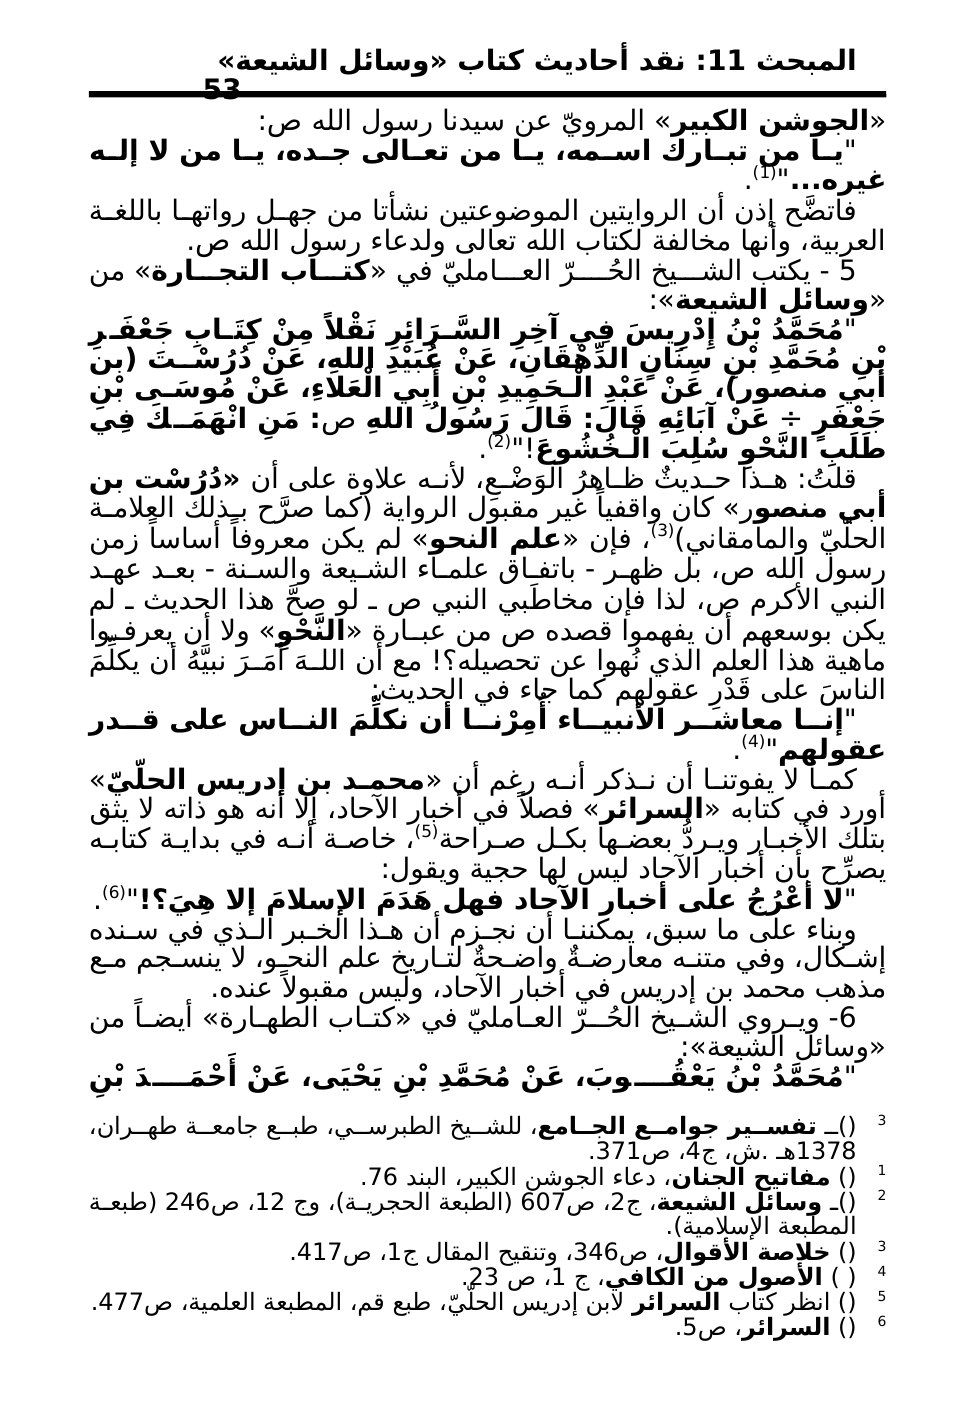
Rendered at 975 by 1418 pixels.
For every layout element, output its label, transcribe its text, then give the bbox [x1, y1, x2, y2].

text كما لا يفوتنا أن نذكر أنه رغم أن «محمد بن إدريس الحلّيّ» أورد في كتابه «السرائر» فصلاً في أخبار الآحاد، إلا أنه هو ذاته لا يثق بتلك الأخبار ويردُّ بعضها بكل صراحة()، خاصة أنه في بداية كتابه يصرِّح بأن أخبار الآحاد ليس لها حجية ويقول: [89, 766, 886, 885]
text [89, 106, 886, 137]
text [89, 1063, 886, 1092]
text "يا من تبارك اسمه، يا من تعالى جده، يا من لا إله غيره..."(). [89, 137, 886, 197]
text "لا أعْرُجُ على أخبار الآحاد فهل هَدَمَ الإسلامَ إلا هِيَ؟!"(). [89, 885, 886, 916]
text فاتضَّح إذن أن الروايتين الموضوعتين نشأتا من جهل رواتها باللغة العربية، وأنها مخالفة لكتاب الله تعالى ولدعاء رسول الله ص. [89, 197, 886, 257]
text قلتُ: هذا حديثٌ ظاهرُ الوَضْعِ، لأنه علاوة على أن «دُرُسْت بن أبي منصور» كان واقفياً غير مقبول الرواية (كما صرَّح بذلك العلامة الحلّيّ والمامقاني)()، فإن «علم النحو» لم يكن معروفاً أساساً زمن رسول الله ص، بل ظهر - باتفاق علماء الشيعة والسنة - بعد عهد النبي الأكرم ص، لذا فإن مخاطَبي النبي ص ـ لو صحَّ هذا الحديث ـ لم يكن بوسعهم أن يفهموا قصده ص من عبارة «النَّحْوِ» ولا أن يعرفوا ماهية هذا العلم الذي نُهوا عن تحصيله؟! مع أن اللهَ أمَرَ نبيَّهُ أن يكلِّمَ الناسَ على قَدْرِ عقولهم كما جاء في الحديث: [89, 466, 886, 706]
text "إنا معاشر الأنبياء أُمِرْنا أن نكلِّمَ الناس على قدر عقولهم"(). [89, 706, 886, 766]
text وبناء على ما سبق، يمكننا أن نجزم أن هذا الخبر الذي في سنده إشكال، وفي متنه معارضةٌ واضحةٌ لتاريخ علم النحو، لا ينسجم مع مذهب محمد بن إدريس في أخبار الآحاد، وليس مقبولاً عنده. [89, 916, 886, 1004]
text "مُحَمَّدُ بْنُ إِدْرِيسَ فِي آخِرِ السَّرَائِرِ نَقْلاً مِنْ كِتَابِ جَعْفَرِ بْنِ مُحَمَّدِ بْنِ سِنَانٍ الدِّهْقَانِ، عَنْ عُبَيْدِ اللهِ، عَنْ دُرُسْتَ (بن أبي منصور)، عَنْ عَبْدِ الْـحَمِيدِ بْنِ أَبِي الْعَلاءِ، عَنْ مُوسَى بْنِ جَعْفَرٍ ÷ عَنْ آبَائِهِ قَالَ: قَالَ رَسُولُ اللهِ ص: مَنِ انْهَمَكَ فِي طَلَبِ النَّحْوِ سُلِبَ الْـخُشُوعَ!"(). [89, 316, 886, 466]
text 6- ويروي الشيخ الحُـرّ العامليّ في «كتاب الطهارة» أيضاً من «وسائل الشيعة»: [89, 1004, 886, 1063]
text 5 - يكتب الشيخ الحُـرّ العامليّ في «كتاب التجارة» من «وسائل الشيعة»: [89, 257, 886, 316]
